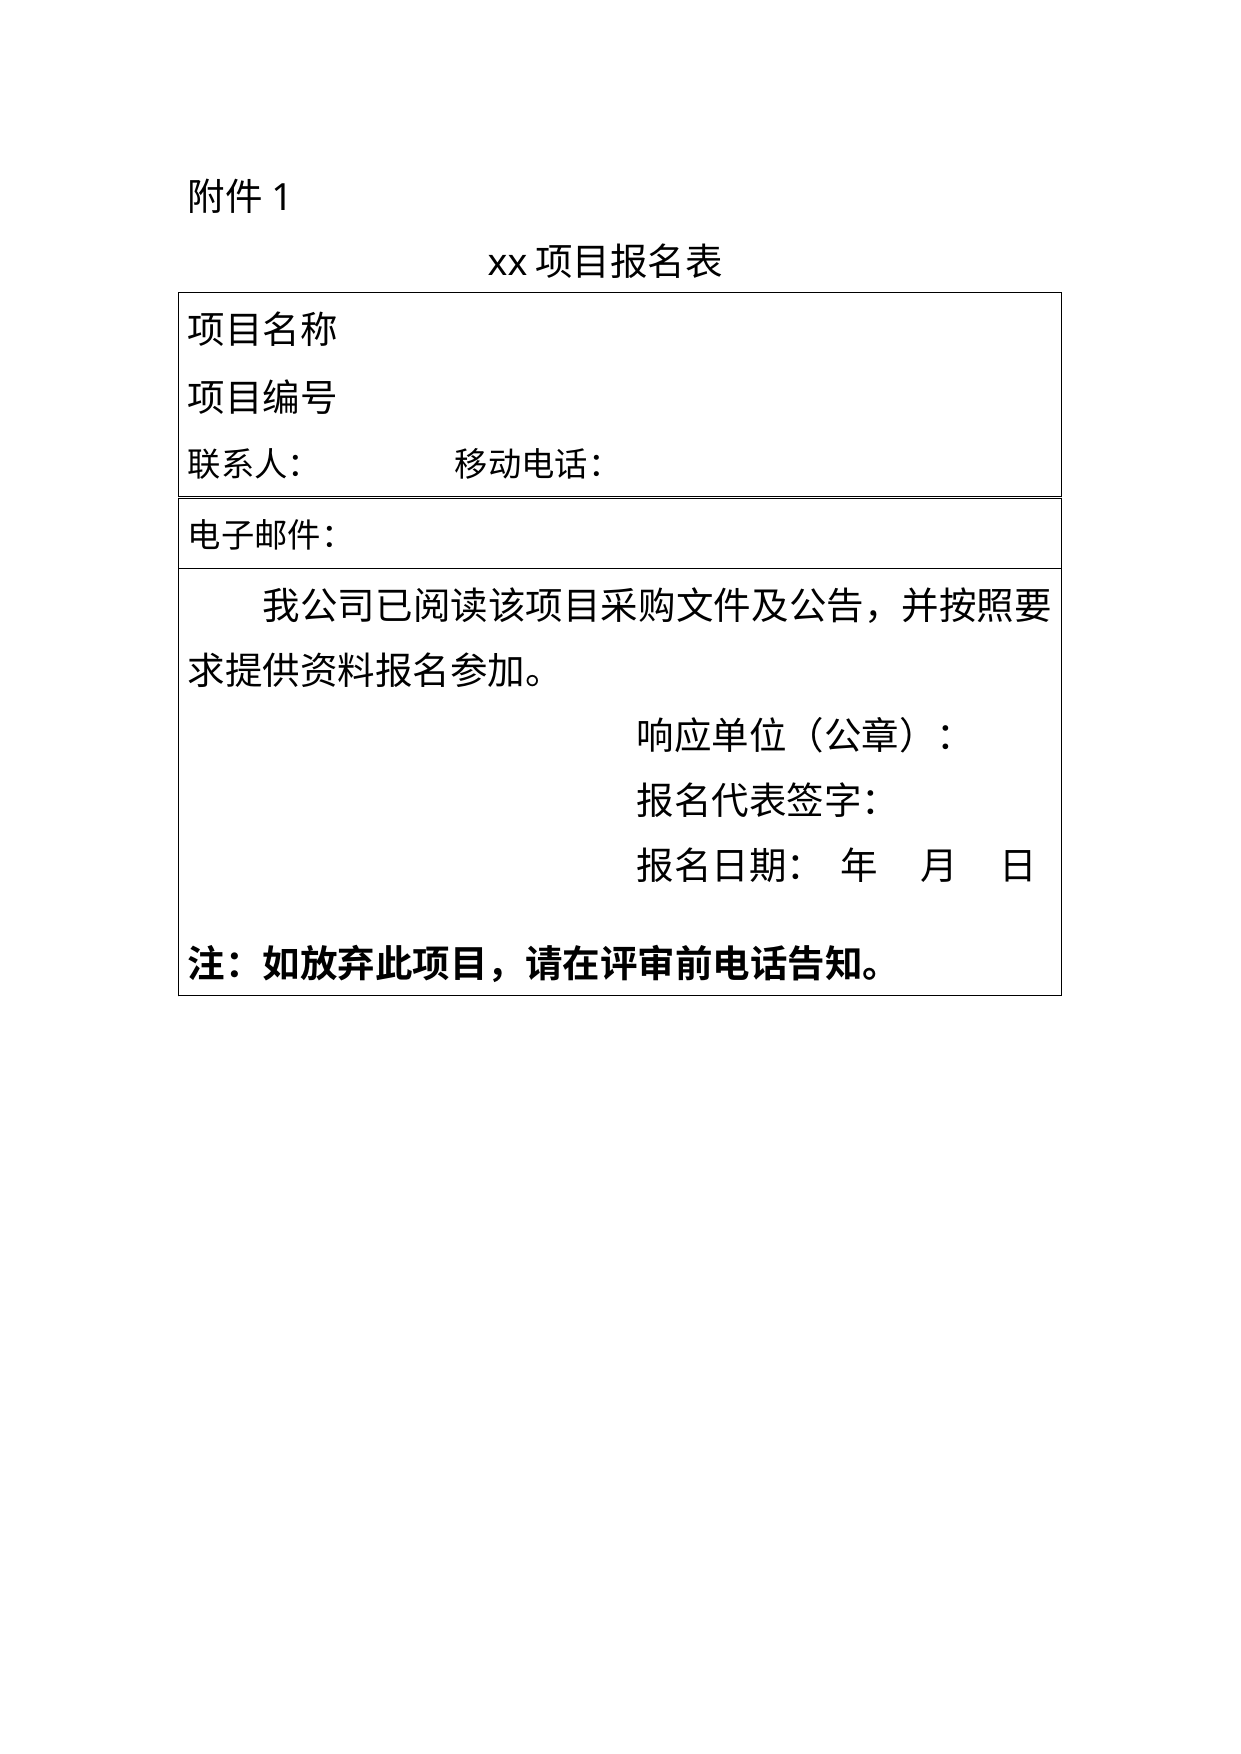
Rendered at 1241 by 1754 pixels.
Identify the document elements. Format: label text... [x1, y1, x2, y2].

text 注：如放弃此项目，请在评审前电话告知。 [179, 925, 1061, 995]
text 附件 1 [187, 162, 1053, 227]
text 我公司已阅读该项目采购文件及公告，并按照要求提供资料报名参加。 [179, 569, 1061, 701]
text 项目编号 [179, 362, 1061, 429]
text 联系人： 移动电话： [179, 429, 1061, 496]
text 响应单位（公章）： [187, 701, 1053, 766]
text xx项目报名表 [187, 227, 1053, 292]
text 项目名称 [179, 293, 1061, 362]
text 报名代表签字： [187, 766, 1053, 831]
text 报名日期： 年 月 日 [187, 831, 1053, 896]
text 电子邮件： [179, 499, 1061, 568]
